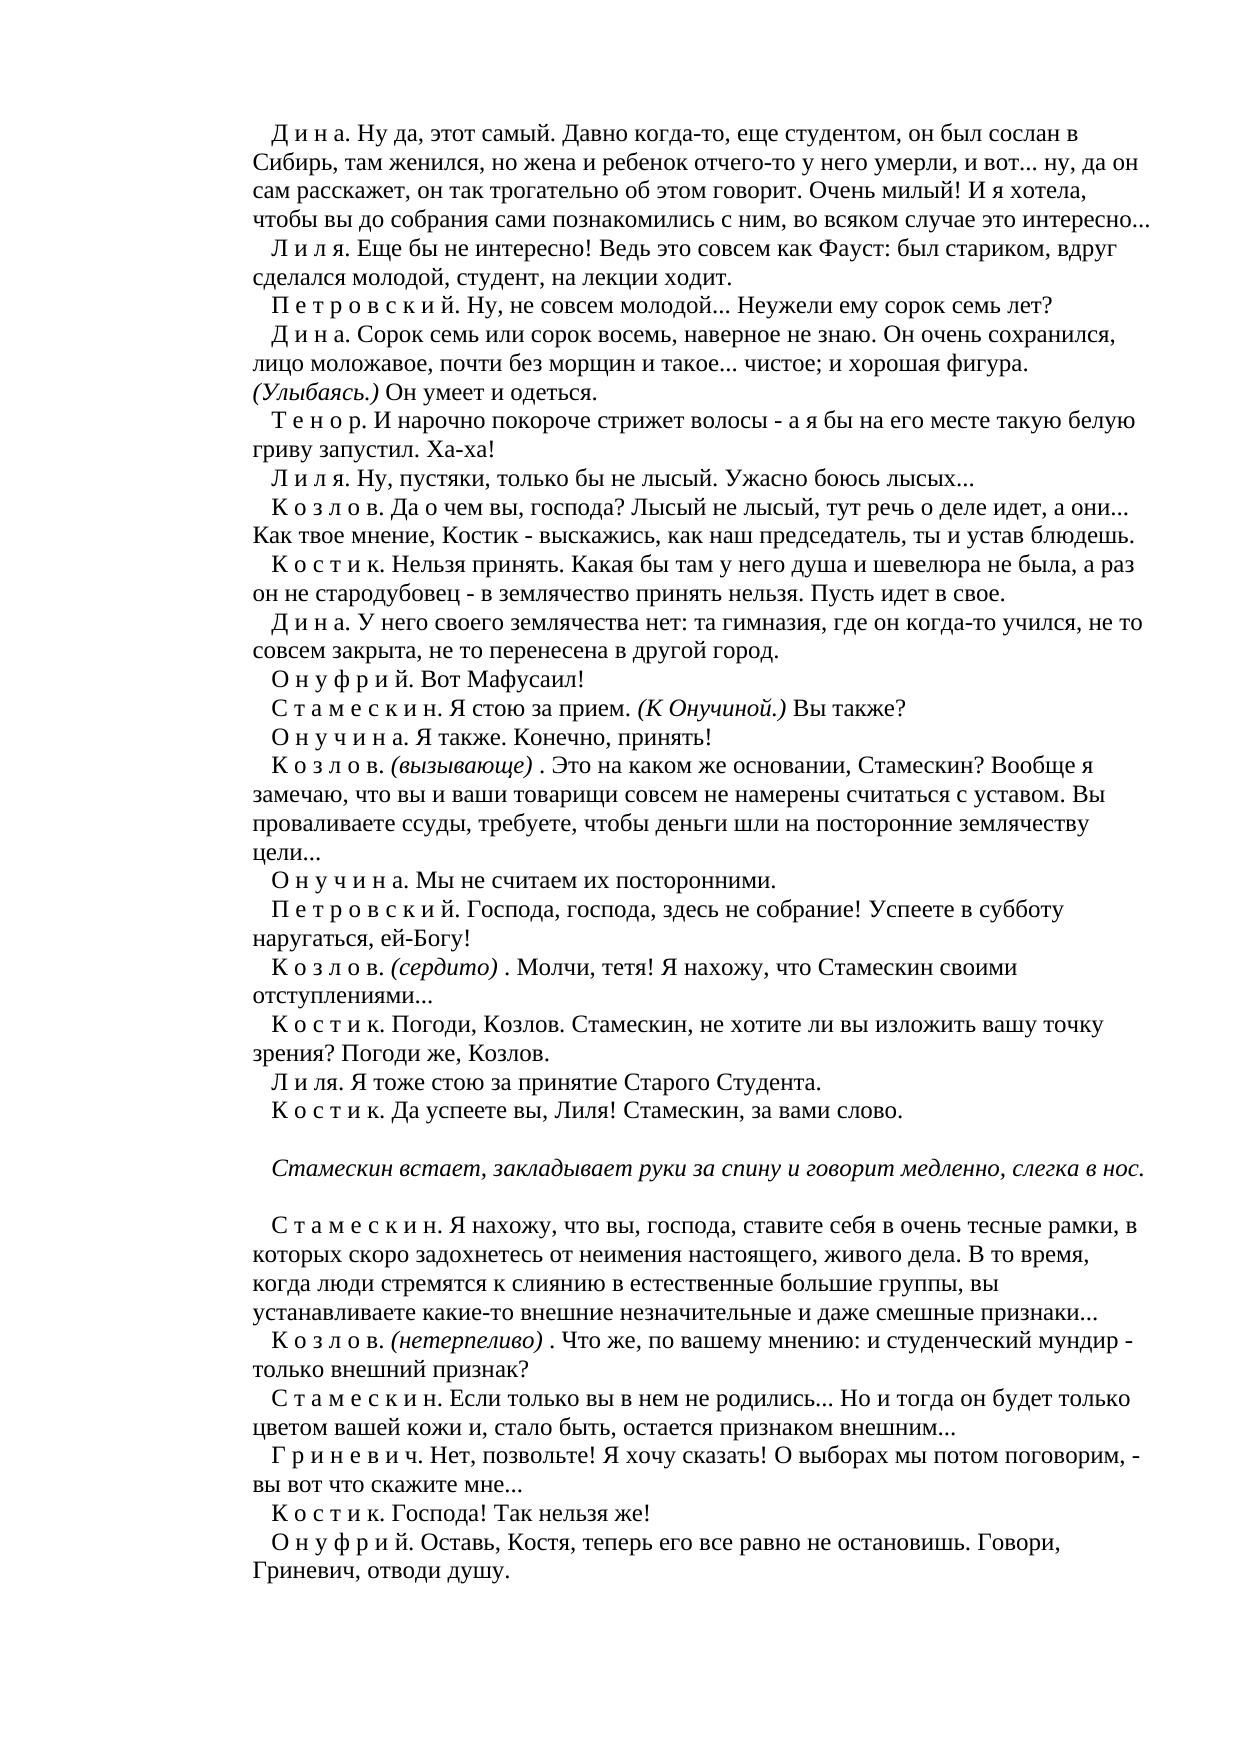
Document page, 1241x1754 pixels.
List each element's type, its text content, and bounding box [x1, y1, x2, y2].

text К о с т и к. Нельзя принять. Какая бы там у него душа и шевелюра не была, а раз он не стародубовец - в землячество принять нельзя. Пусть идет в свое. [252, 549, 1152, 607]
text Стамескин встает, закладывает руки за спину и говорит медленно, слегка в нос. [252, 1153, 1152, 1182]
text Д и н а. Ну да, этот самый. Давно когда-то, еще студентом, он был сослан в Сибирь, там женился, но жена и ребенок отчего-то у него умерли, и вот... ну, да он сам расскажет, он так трогательно об этом говорит. Очень милый! И я хотела, чтобы вы до собрания сами познакомились с ним, во всяком случае это интересно... [252, 118, 1152, 233]
text К о с т и к. Погоди, Козлов. Стамескин, не хотите ли вы изложить вашу точку зрения? Погоди же, Козлов. [252, 1009, 1152, 1067]
text П е т р о в с к и й. Господа, господа, здесь не собрание! Успеете в субботу наругаться, ей-Богу! [252, 894, 1152, 952]
text К о с т и к. Да успеете вы, Лиля! Стамескин, за вами слово. [252, 1096, 1152, 1124]
text Д и н а. Сорок семь или сорок восемь, наверное не знаю. Он очень сохранился, лицо моложавое, почти без морщин и такое... чистое; и хорошая фигура. (Улыбаясь.) Он умеет и одеться. [252, 319, 1152, 406]
text Д и н а. У него своего землячества нет: та гимназия, где он когда-то учился, не то совсем закрыта, не то перенесена в другой город. [252, 607, 1152, 664]
text Т е н о р. И нарочно покороче стрижет волосы - a я бы на его месте такую белую гриву запустил. Ха-ха! [252, 406, 1152, 463]
text О н у ф р и й. Вот Мафусаил! [252, 664, 1152, 693]
text К о з л о в. (вызывающе) . Это на каком же основании, Стамескин? Вообще я замечаю, что вы и ваши товарищи совсем не намерены считаться с уставом. Вы проваливаете ссуды, требуете, чтобы деньги шли на посторонние землячеству цели... [252, 751, 1152, 866]
text О н у ф р и й. Оставь, Костя, теперь его все равно не остановишь. Говори, Гриневич, отводи душу. [252, 1527, 1152, 1584]
text К о з л о в. (нетерпеливо) . Что же, по вашему мнению: и студенческий мундир - только внешний признак? [252, 1326, 1152, 1383]
text К о з л о в. (сердито) . Молчи, тетя! Я нахожу, что Стамескин своими отступлениями... [252, 952, 1152, 1009]
text С т а м е с к и н. Если только вы в нем не родились... Но и тогда он будет только цветом вашей кожи и, стало быть, остается признаком внешним... [252, 1383, 1152, 1441]
text К о с т и к. Господа! Так нельзя же! [252, 1498, 1152, 1527]
text О н у ч и н а. Я также. Конечно, принять! [252, 722, 1152, 751]
text Л и л я. Ну, пустяки, только бы не лысый. Ужасно боюсь лысых... [252, 463, 1152, 492]
text Г р и н е в и ч. Нет, позвольте! Я хочу сказать! О выборах мы потом поговорим, - вы вот что скажите мне... [252, 1441, 1152, 1498]
text Л и ля. Я тоже стою за принятие Старого Студента. [252, 1067, 1152, 1096]
text С т а м е с к и н. Я стою за прием. (К Онучиной.) Вы также? [252, 693, 1152, 722]
text Л и л я. Еще бы не интересно! Ведь это совсем как Фауст: был стариком, вдруг сделался молодой, студент, на лекции ходит. [252, 233, 1152, 291]
text К о з л о в. Да о чем вы, господа? Лысый не лысый, тут речь о деле идет, а они... Как твое мнение, Костик - выскажись, как наш председатель, ты и устав блюдешь. [252, 492, 1152, 549]
text О н у ч и н а. Мы не считаем их посторонними. [252, 866, 1152, 894]
text С т а м е с к и н. Я нахожу, что вы, господа, ставите себя в очень тесные рамки, в которых скоро задохнетесь от неимения настоящего, живого дела. В то время, когда люди стремятся к слиянию в естественные большие группы, вы устанавливаете какие-то внешние незначительные и даже смешные признаки... [252, 1211, 1152, 1326]
text П е т р о в с к и й. Ну, не совсем молодой... Неужели ему сорок семь лет? [252, 291, 1152, 319]
